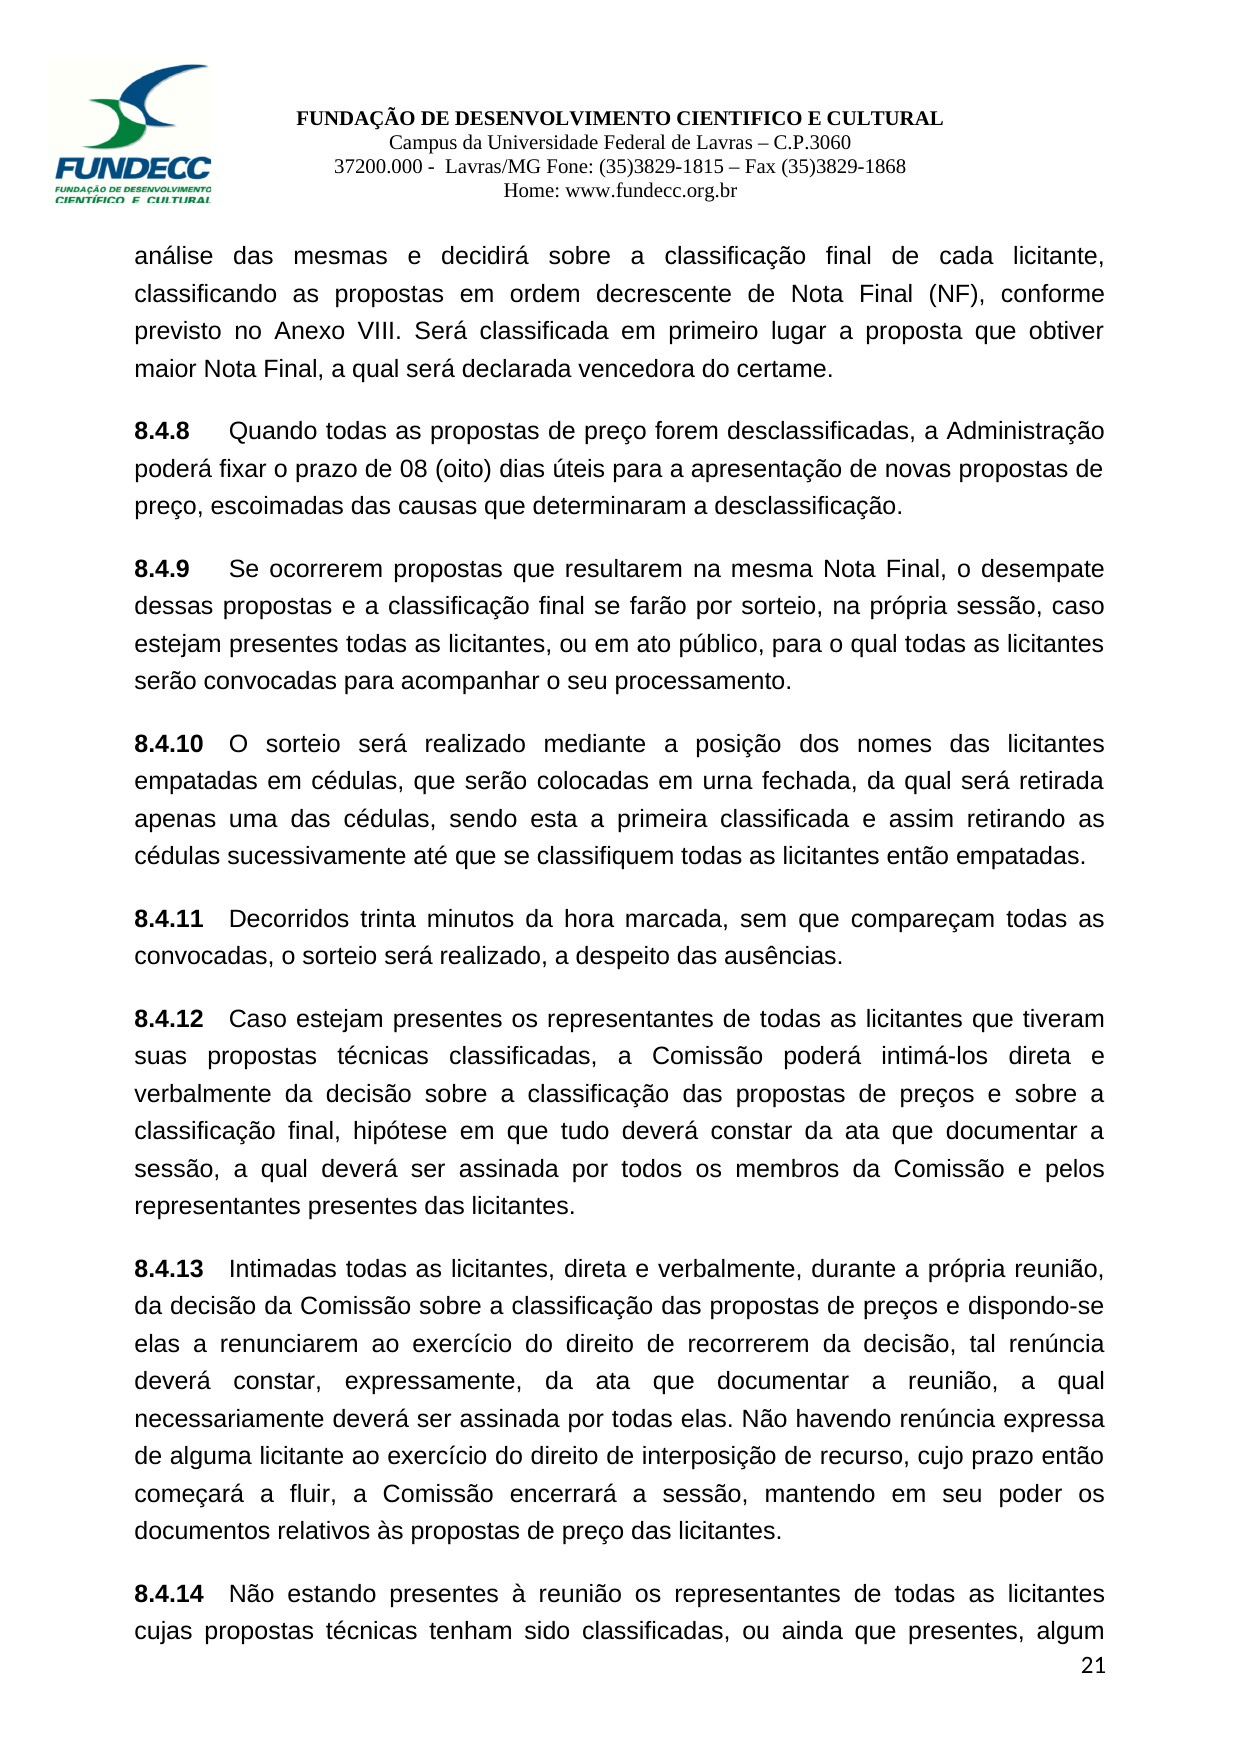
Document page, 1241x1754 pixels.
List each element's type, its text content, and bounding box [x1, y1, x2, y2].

subtitle Se ocorrerem propostas que resultarem na mesma Nota Final, o desempate dessas propostas e a classificação final se farão por sorteio, na própria sessão, caso estejam presentes todas as licitantes, ou em ato público, para o qual todas as licitantes serão convocadas para acompanhar o seu processamento. [134, 545, 1106, 695]
picture [48, 60, 211, 202]
subtitle Caso estejam presentes os representantes de todas as licitantes que tiveram suas propostas técnicas classificadas, a Comissão poderá intimá-los direta e verbalmente da decisão sobre a classificação das propostas de preços e sobre a classificação final, hipótese em que tudo deverá constar da ata que documentar a sessão, a qual deverá ser assinada por todos os membros da Comissão e pelos representantes presentes das licitantes. [134, 995, 1106, 1220]
subtitle Decorridos trinta minutos da hora marcada, sem que compareçam todas as convocadas, o sorteio será realizado, a despeito das ausências. [134, 895, 1106, 970]
subtitle O sorteio será realizado mediante a posição dos nomes das licitantes empatadas em cédulas, que serão colocadas em urna fechada, da qual será retirada apenas uma das cédulas, sendo esta a primeira classificada e assim retirando as cédulas sucessivamente até que se classifiquem todas as licitantes então empatadas. [134, 720, 1106, 870]
subtitle Quando todas as propostas de preço forem desclassificadas, a Administração poderá fixar o prazo de 08 (oito) dias úteis para a apresentação de novas propostas de preço, escoimadas das causas que determinaram a desclassificação. [134, 407, 1106, 520]
subtitle Intimadas todas as licitantes, direta e verbalmente, durante a própria reunião, da decisão da Comissão sobre a classificação das propostas de preços e dispondo-se elas a renunciarem ao exercício do direito de recorrerem da decisão, tal renúncia deverá constar, expressamente, da ata que documentar a reunião, a qual necessariamente deverá ser assinada por todas elas. Não havendo renúncia expressa de alguma licitante ao exercício do direito de interposição de recurso, cujo prazo então começará a fluir, a Comissão encerrará a sessão, mantendo em seu poder os documentos relativos às propostas de preço das licitantes. [134, 1245, 1106, 1545]
